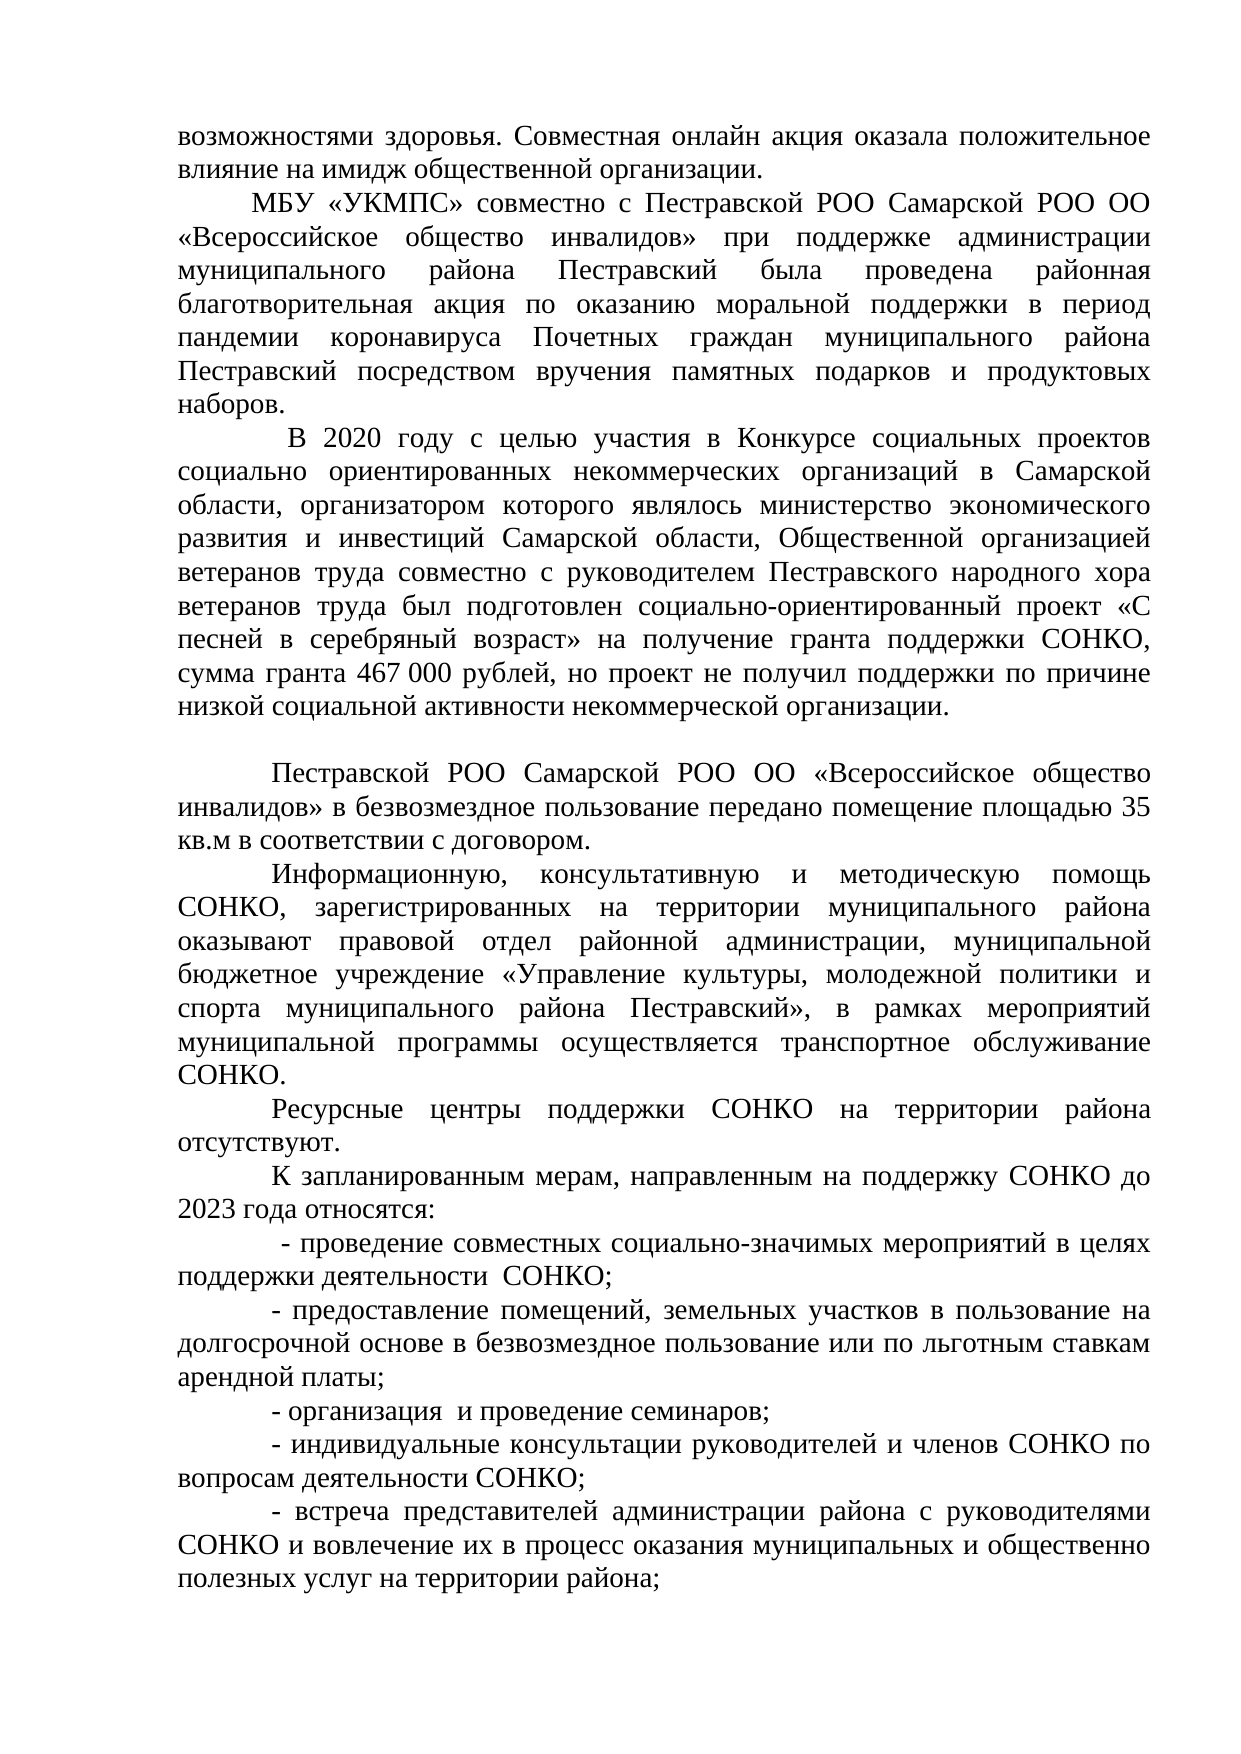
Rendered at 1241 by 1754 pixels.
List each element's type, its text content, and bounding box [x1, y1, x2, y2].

text - проведение совместных социально-значимых мероприятий в целях поддержки деятельности СОНКО; [177, 1225, 1152, 1292]
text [177, 118, 1152, 185]
text МБУ «УКМПС» совместно с Пестравской РОО Самарской РОО ОО «Всероссийское общество инвалидов» при поддержке администрации муниципального района Пестравский была проведена районная благотворительная акция по оказанию моральной поддержки в период пандемии коронавируса Почетных граждан муниципального района Пестравский посредством вручения памятных подарков и продуктовых наборов. [177, 185, 1152, 420]
text Информационную, консультативную и методическую помощь СОНКО, зарегистрированных на территории муниципального района оказывают правовой отдел районной администрации, муниципальной бюджетное учреждение «Управление культуры, молодежной политики и спорта муниципального района Пестравский», в рамках мероприятий муниципальной программы осуществляется транспортное обслуживание СОНКО. [177, 856, 1152, 1091]
text - организация и проведение семинаров; [177, 1393, 1152, 1426]
text Ресурсные центры поддержки СОНКО на территории района отсутствуют. [177, 1091, 1152, 1158]
text - предоставление помещений, земельных участков в пользование на долгосрочной основе в безвозмездное пользование или по льготным ставкам арендной платы; [177, 1292, 1152, 1393]
text - индивидуальные консультации руководителей и членов СОНКО по вопросам деятельности СОНКО; [177, 1426, 1152, 1493]
text В 2020 году с целью участия в Конкурсе социальных проектов социально ориентированных некоммерческих организаций в Самарской области, организатором которого являлось министерство экономического развития и инвестиций Самарской области, Общественной организацией ветеранов труда совместно с руководителем Пестравского народного хора ветеранов труда был подготовлен социально-ориентированный проект «С песней в серебряный возраст» на получение гранта поддержки СОНКО, сумма гранта 467 000 рублей, но проект не получил поддержки по причине низкой социальной активности некоммерческой организации. [177, 420, 1152, 722]
text - встреча представителей администрации района с руководителями СОНКО и вовлечение их в процесс оказания муниципальных и общественно полезных услуг на территории района; [177, 1493, 1152, 1594]
text Пестравской РОО Самарской РОО ОО «Всероссийское общество инвалидов» в безвозмездное пользование передано помещение площадью 35 кв.м в соответствии с договором. [177, 755, 1152, 856]
text К запланированным мерам, направленным на поддержку СОНКО до 2023 года относятся: [177, 1158, 1152, 1225]
